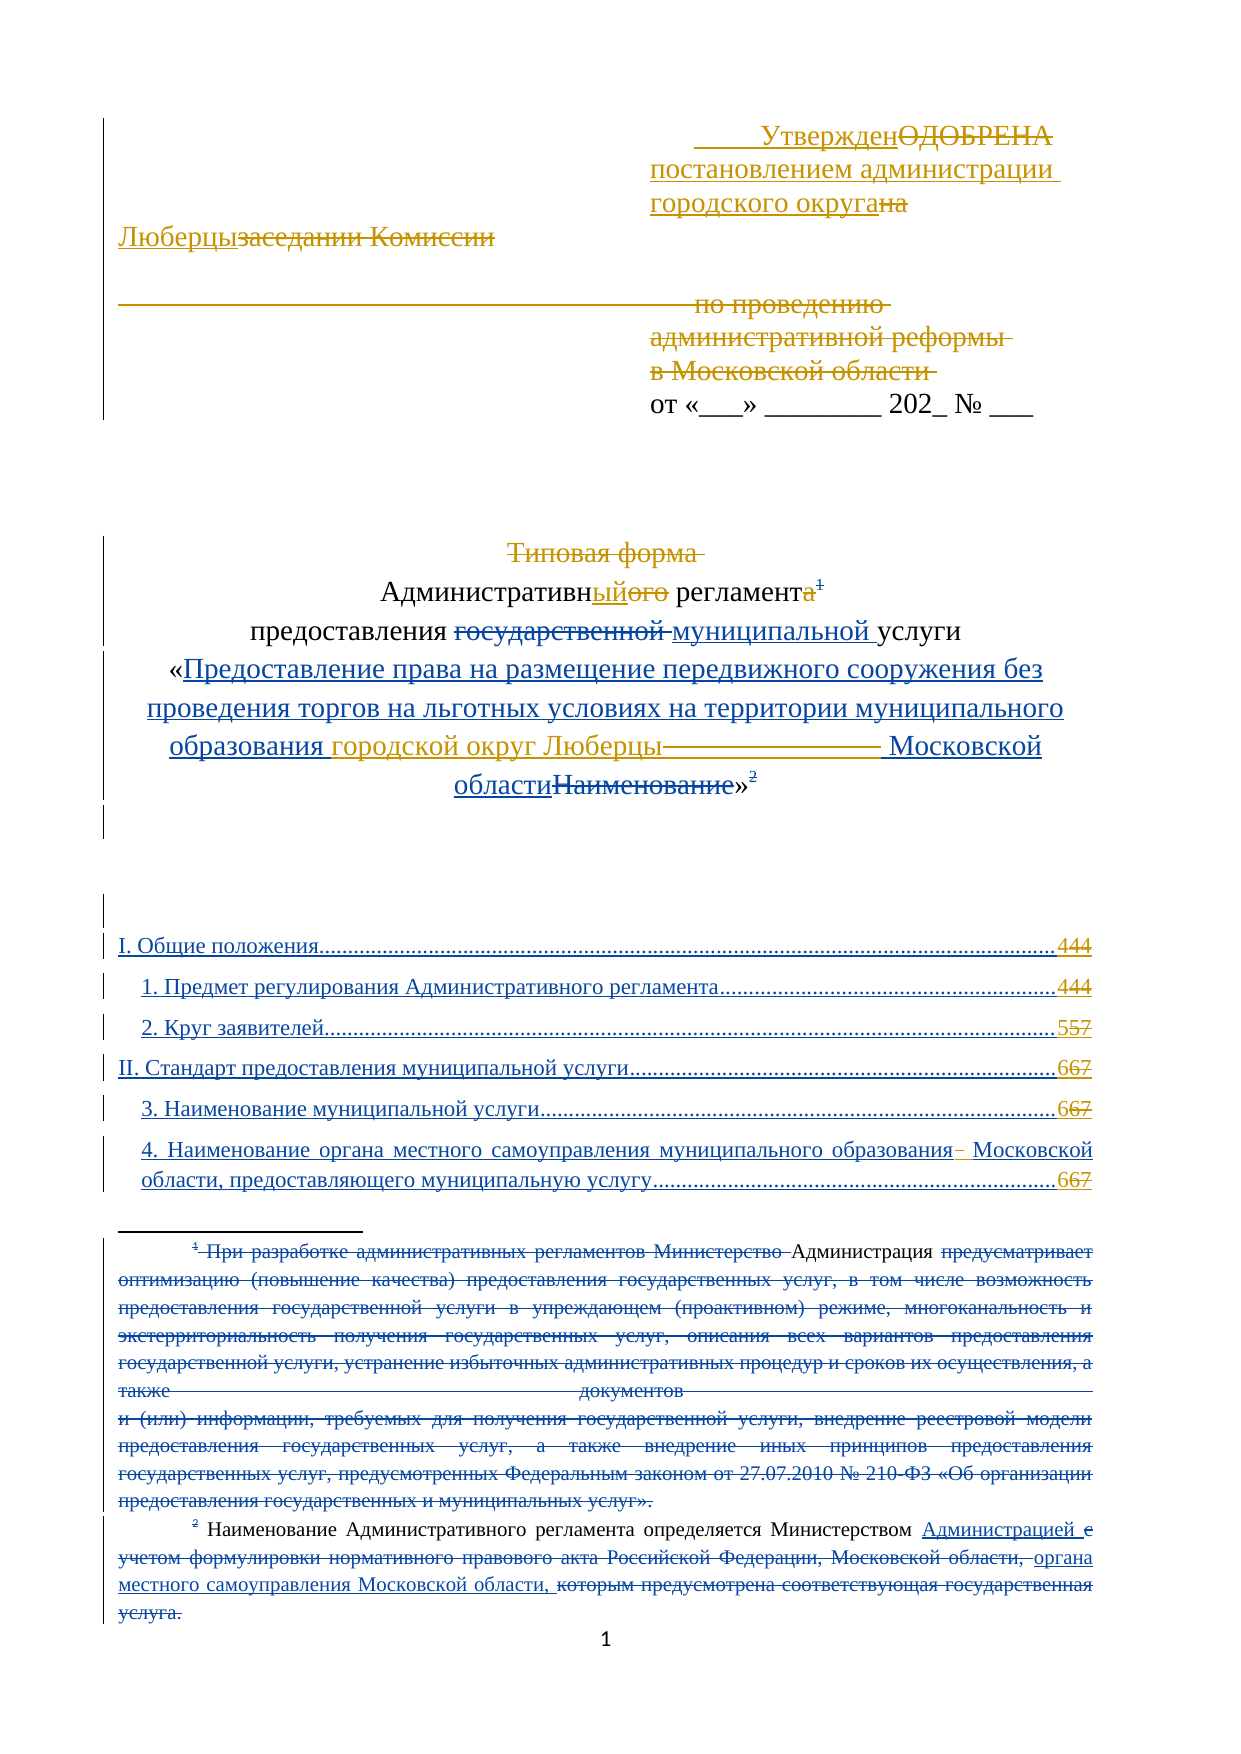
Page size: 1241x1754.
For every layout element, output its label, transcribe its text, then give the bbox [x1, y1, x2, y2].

text «» [118, 651, 1093, 800]
text от «___» ________ 202_ № ___ [118, 386, 1093, 420]
text Административн регламент предоставления услуги [118, 536, 1093, 646]
